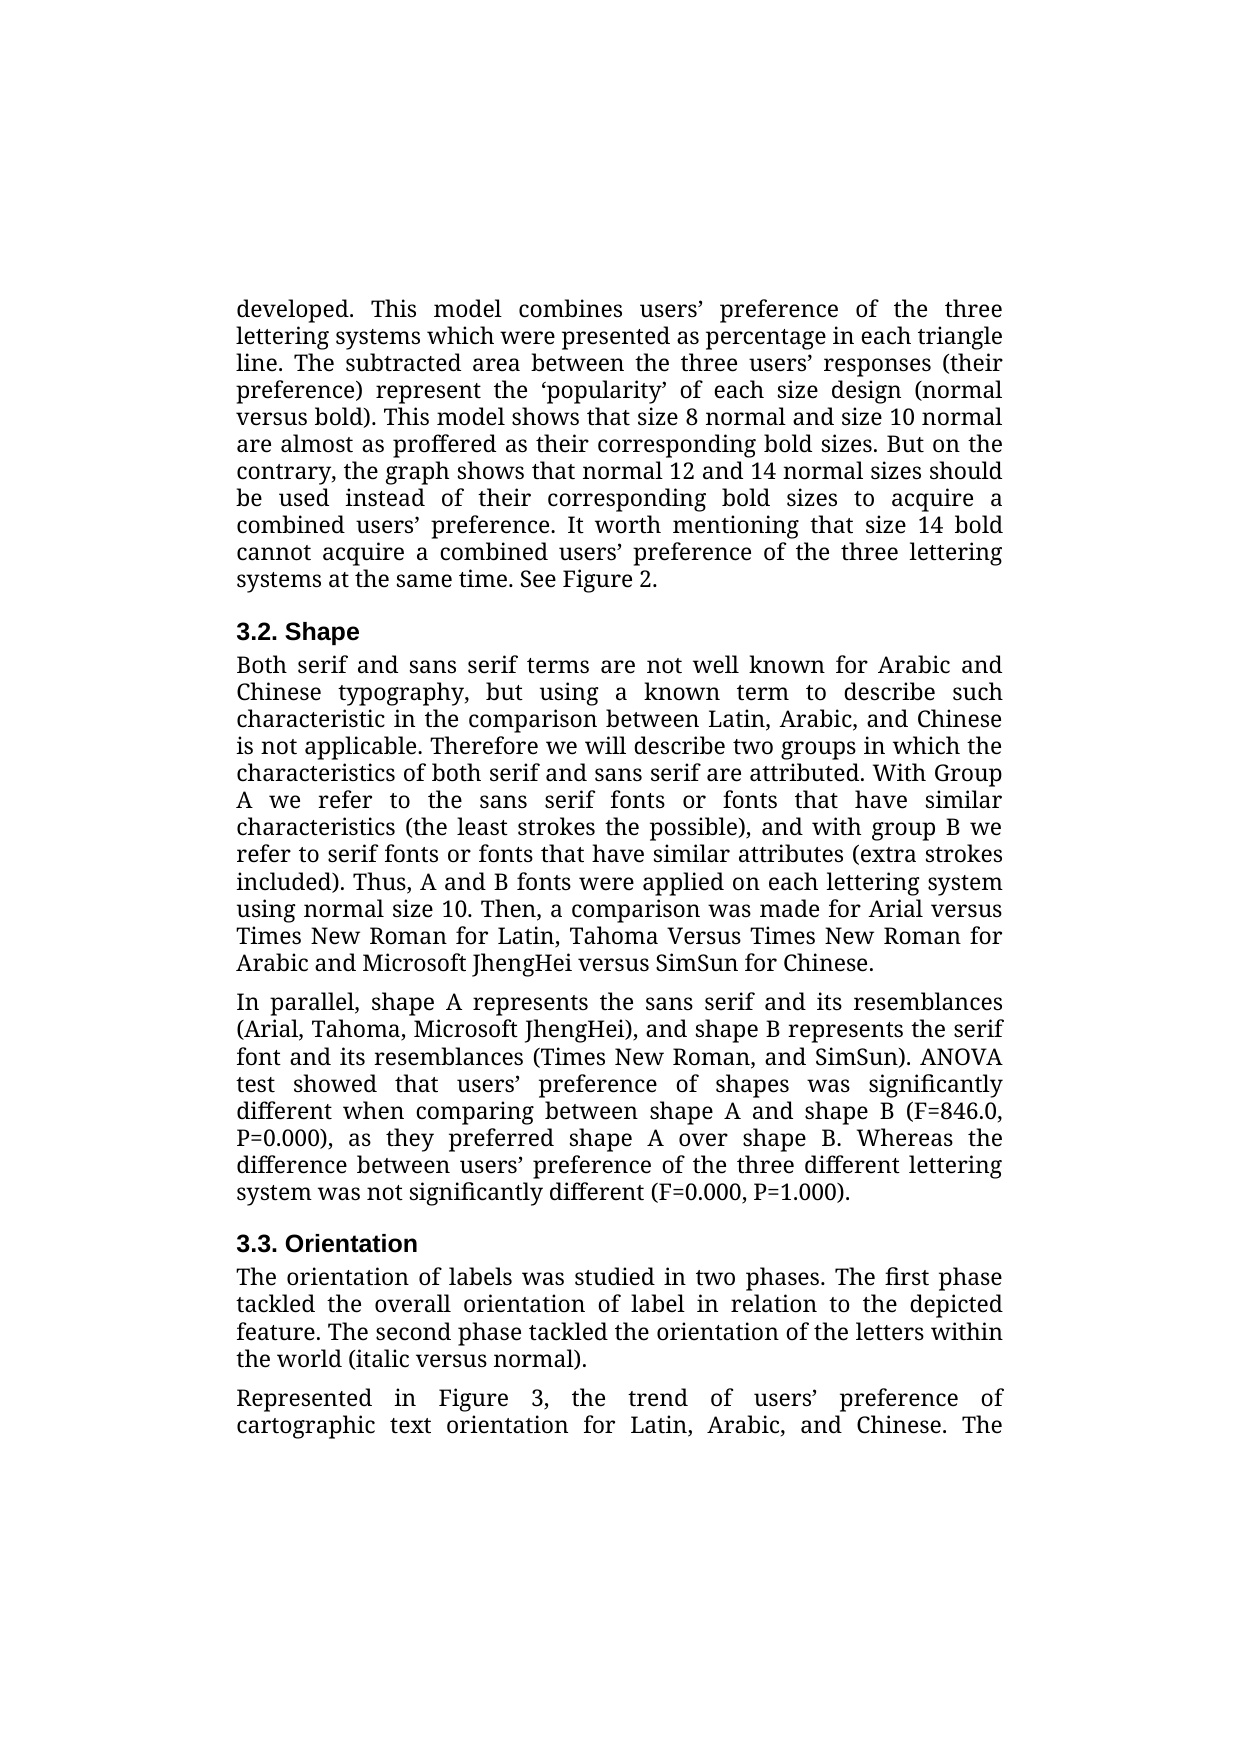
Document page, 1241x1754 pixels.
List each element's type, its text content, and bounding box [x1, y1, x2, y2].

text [236, 1385, 1004, 1439]
subtitle 3.3. Orientation [236, 1231, 1004, 1258]
subtitle 3.2. Shape [236, 618, 1004, 645]
text In parallel, shape A represents the sans serif and its resemblances (Arial, Tahoma, Microsoft JhengHei), and shape B represents the serif font and its resemblances (Times New Roman, and SimSun). ANOVA test showed that users’ preference of shapes was significantly different when comparing between shape A and shape B (F=846.0, P=0.000), as they preferred shape A over shape B. Whereas the difference between users’ preference of the three different lettering system was not significantly different (F=0.000, P=1.000). [236, 989, 1004, 1206]
text The orientation of labels was studied in two phases. The first phase tackled the overall orientation of label in relation to the depicted feature. The second phase tackled the orientation of the letters within the world (italic versus normal). [236, 1264, 1004, 1372]
text Both serif and sans serif terms are not well known for Arabic and Chinese typography, but using a known term to describe such characteristic in the comparison between Latin, Arabic, and Chinese is not applicable. Therefore we will describe two groups in which the characteristics of both serif and sans serif are attributed. With Group A we refer to the sans serif fonts or fonts that have similar characteristics (the least strokes the possible), and with group B we refer to serif fonts or fonts that have similar attributes (extra strokes included). Thus, A and B fonts were applied on each lettering system using normal size 10. Then, a comparison was made for Arial versus Times New Roman for Latin, Tahoma Versus Times New Roman for Arabic and Microsoft JhengHei versus SimSun for Chinese. [236, 652, 1004, 977]
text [236, 295, 1004, 593]
